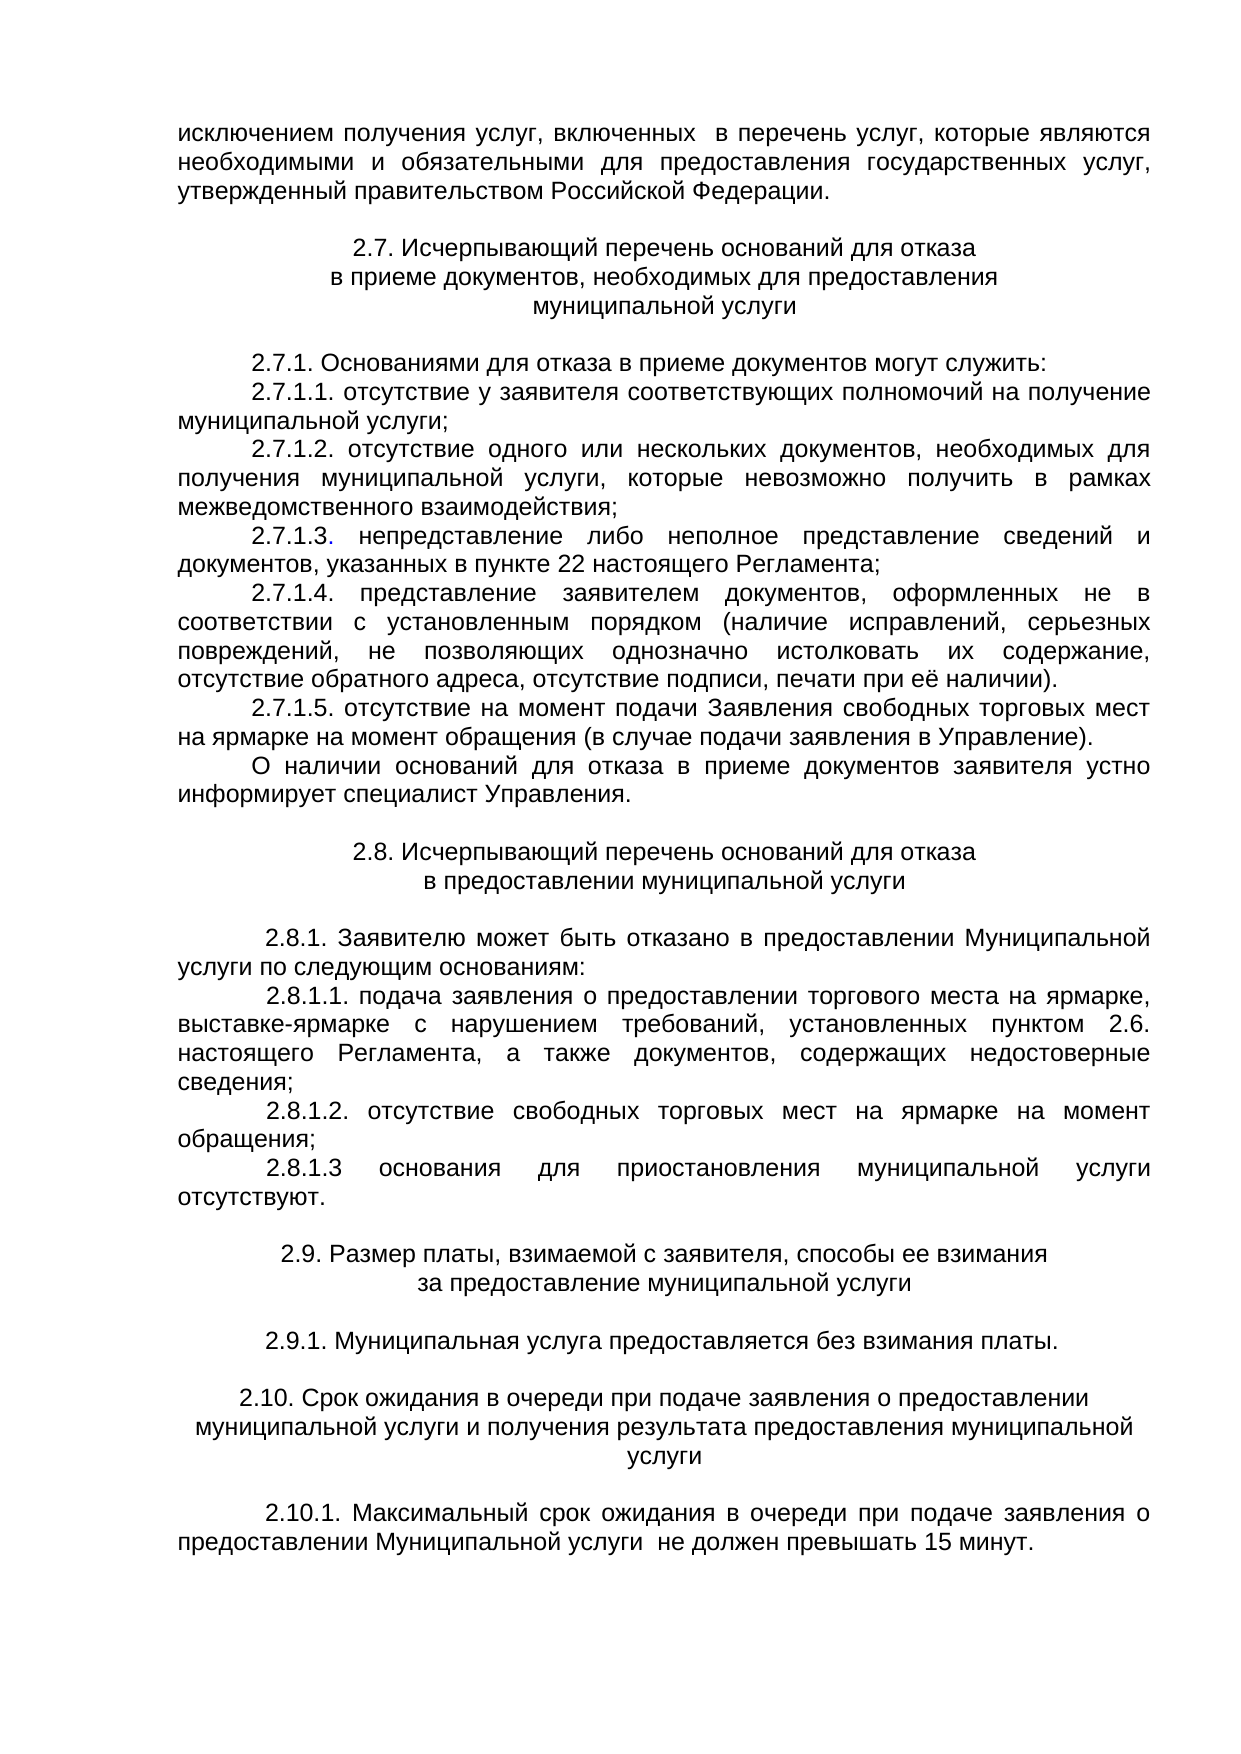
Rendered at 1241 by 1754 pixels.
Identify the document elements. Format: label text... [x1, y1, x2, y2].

text 2.10. Срок ожидания в очереди при подаче заявления о предоставлении муниципальной услуги и получения результата предоставления муниципальной услуги [177, 1383, 1152, 1469]
text 2.9. Размер платы, взимаемой с заявителя, способы ее взимания [177, 1239, 1152, 1268]
text 2.8.1.1. подача заявления о предоставлении торгового места на ярмарке, выставке-ярмарке с нарушением требований, установленных пунктом 2.6. настоящего Регламента, а также документов, содержащих недостоверные сведения; [177, 981, 1152, 1096]
text 2.9.1. Муниципальная услуга предоставляется без взимания платы. [177, 1326, 1171, 1354]
text 2.7.1.5. отсутствие на момент подачи Заявления свободных торговых мест на ярмарке на момент обращения (в случае подачи заявления в Управление). [177, 693, 1152, 751]
text 2.8. Исчерпывающий перечень оснований для отказа [177, 837, 1152, 866]
text 2.7.1.1. отсутствие у заявителя соответствующих полномочий на получение муниципальной услуги; [177, 377, 1152, 434]
text 2.8.1.2. отсутствие свободных торговых мест на ярмарке на момент обращения; [177, 1096, 1152, 1153]
text в приеме документов, необходимых для предоставления [177, 262, 1152, 291]
text за предоставление муниципальной услуги [177, 1268, 1152, 1297]
text О наличии оснований для отказа в приеме документов заявителя устно информирует специалист Управления. [177, 751, 1152, 808]
text в предоставлении муниципальной услуги [177, 866, 1152, 894]
text 2.7.1. Основаниями для отказа в приеме документов могут служить: [177, 348, 1152, 377]
text 2.7.1.4. представление заявителем документов, оформленных не в соответствии с установленным порядком (наличие исправлений, серьезных повреждений, не позволяющих однозначно истолковать их содержание, отсутствие обратного адреса, отсутствие подписи, печати при её наличии). [177, 578, 1152, 693]
text 2.8.1. Заявителю может быть отказано в предоставлении Муниципальной услуги по следующим основаниям: [177, 923, 1152, 981]
text 2.8.1.3 основания для приостановления муниципальной услуги отсутствуют. [177, 1153, 1152, 1211]
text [177, 118, 1152, 204]
text 2.10.1. Максимальный срок ожидания в очереди при подаче заявления о предоставлении Муниципальной услуги не должен превышать 15 минут. [177, 1498, 1152, 1556]
text 2.7.1.3. непредставление либо неполное представление сведений и документов, указанных в пункте 22 настоящего Регламента; [177, 521, 1152, 578]
text муниципальной услуги [177, 291, 1152, 319]
text 2.7.1.2. отсутствие одного или нескольких документов, необходимых для получения муниципальной услуги, которые невозможно получить в рамках межведомственного взаимодействия; [177, 434, 1152, 521]
text 2.7. Исчерпывающий перечень оснований для отказа [177, 233, 1152, 262]
